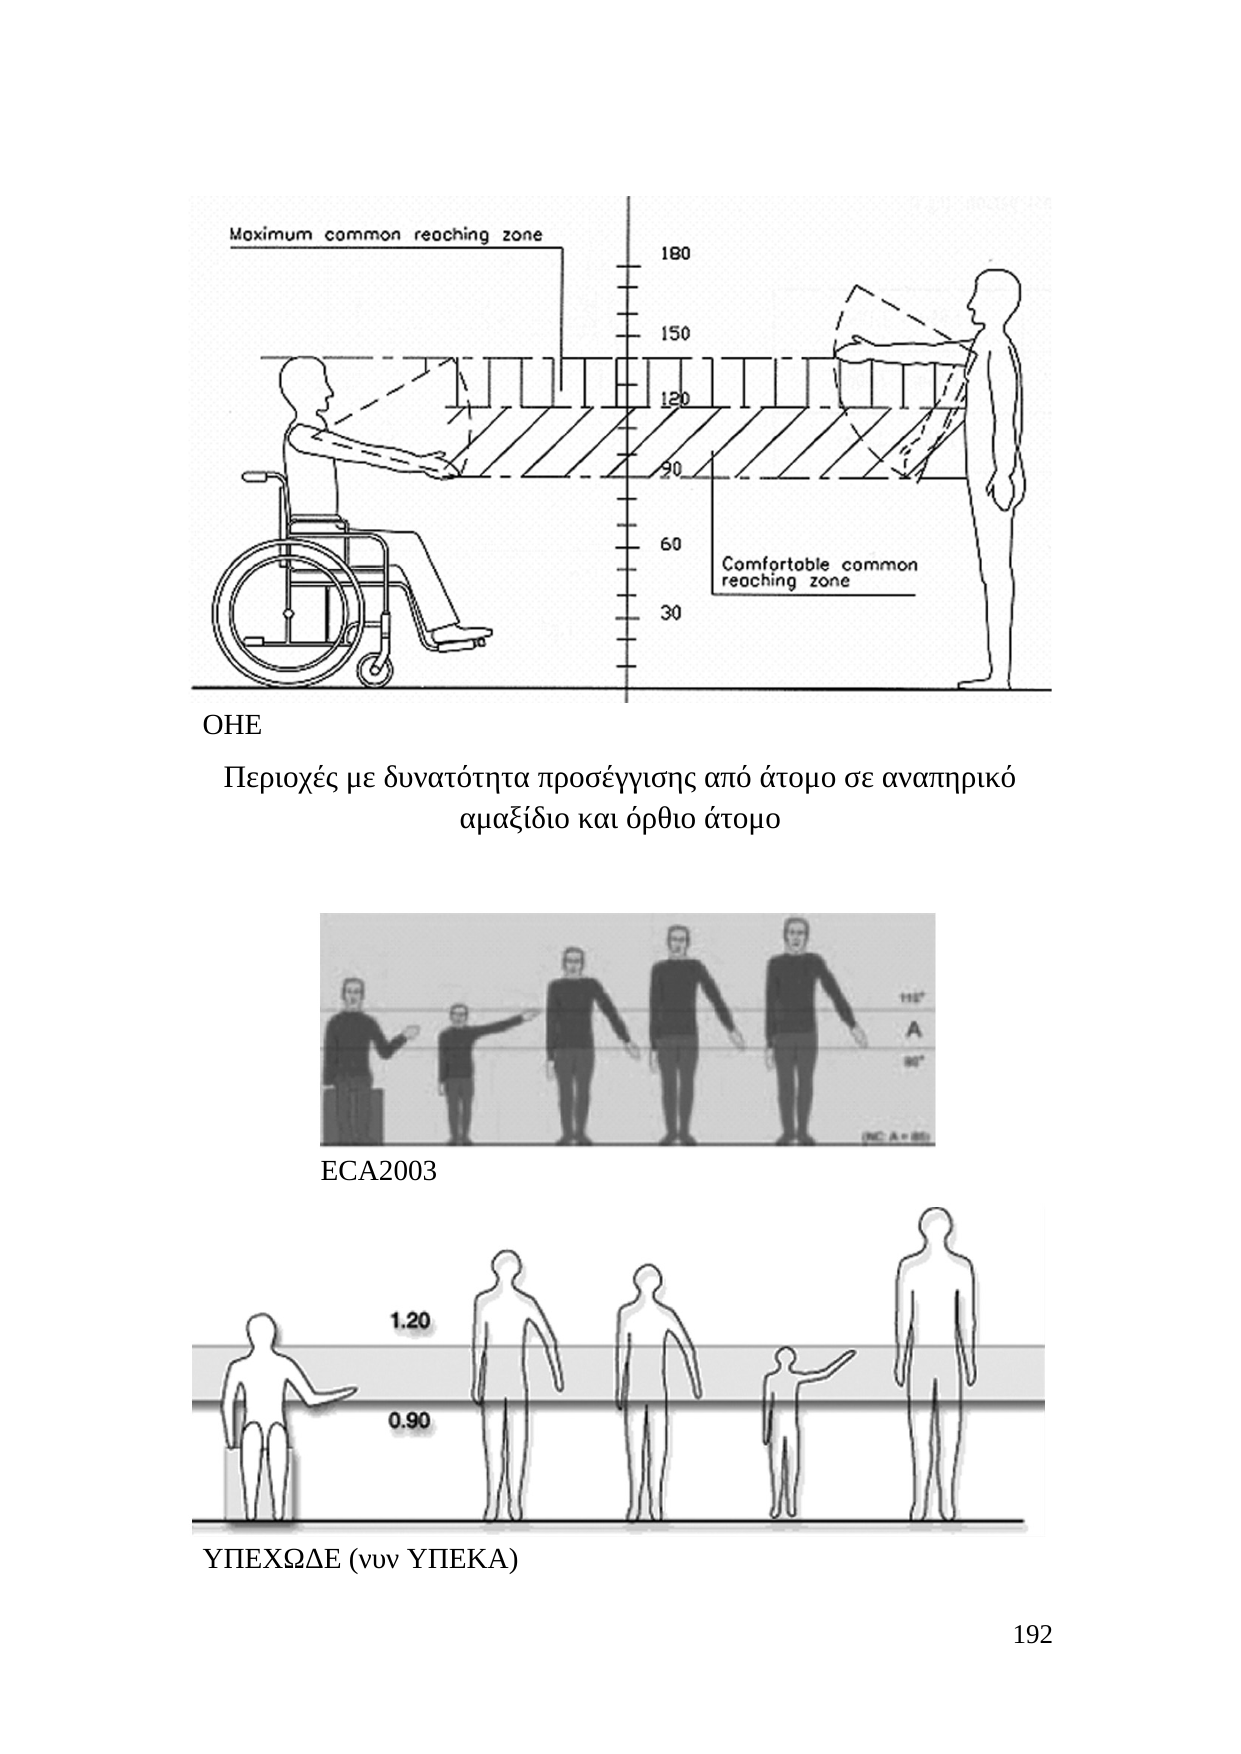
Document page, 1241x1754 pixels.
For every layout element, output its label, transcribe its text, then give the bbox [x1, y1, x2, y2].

text ΥΠΕΧΩΔΕ (νυν ΥΠΕΚΑ) [202, 1541, 1053, 1575]
text ΟΗΕ [202, 707, 1053, 741]
text Περιοχές με δυνατότητα προσέγγισης από άτομο σε αναπηρικό αμαξίδιο και όρθιο άτομο [187, 758, 1053, 835]
picture [287, 908, 953, 1149]
picture [188, 196, 1052, 703]
text ECA2003 [320, 1153, 1053, 1187]
picture [188, 1191, 1052, 1537]
